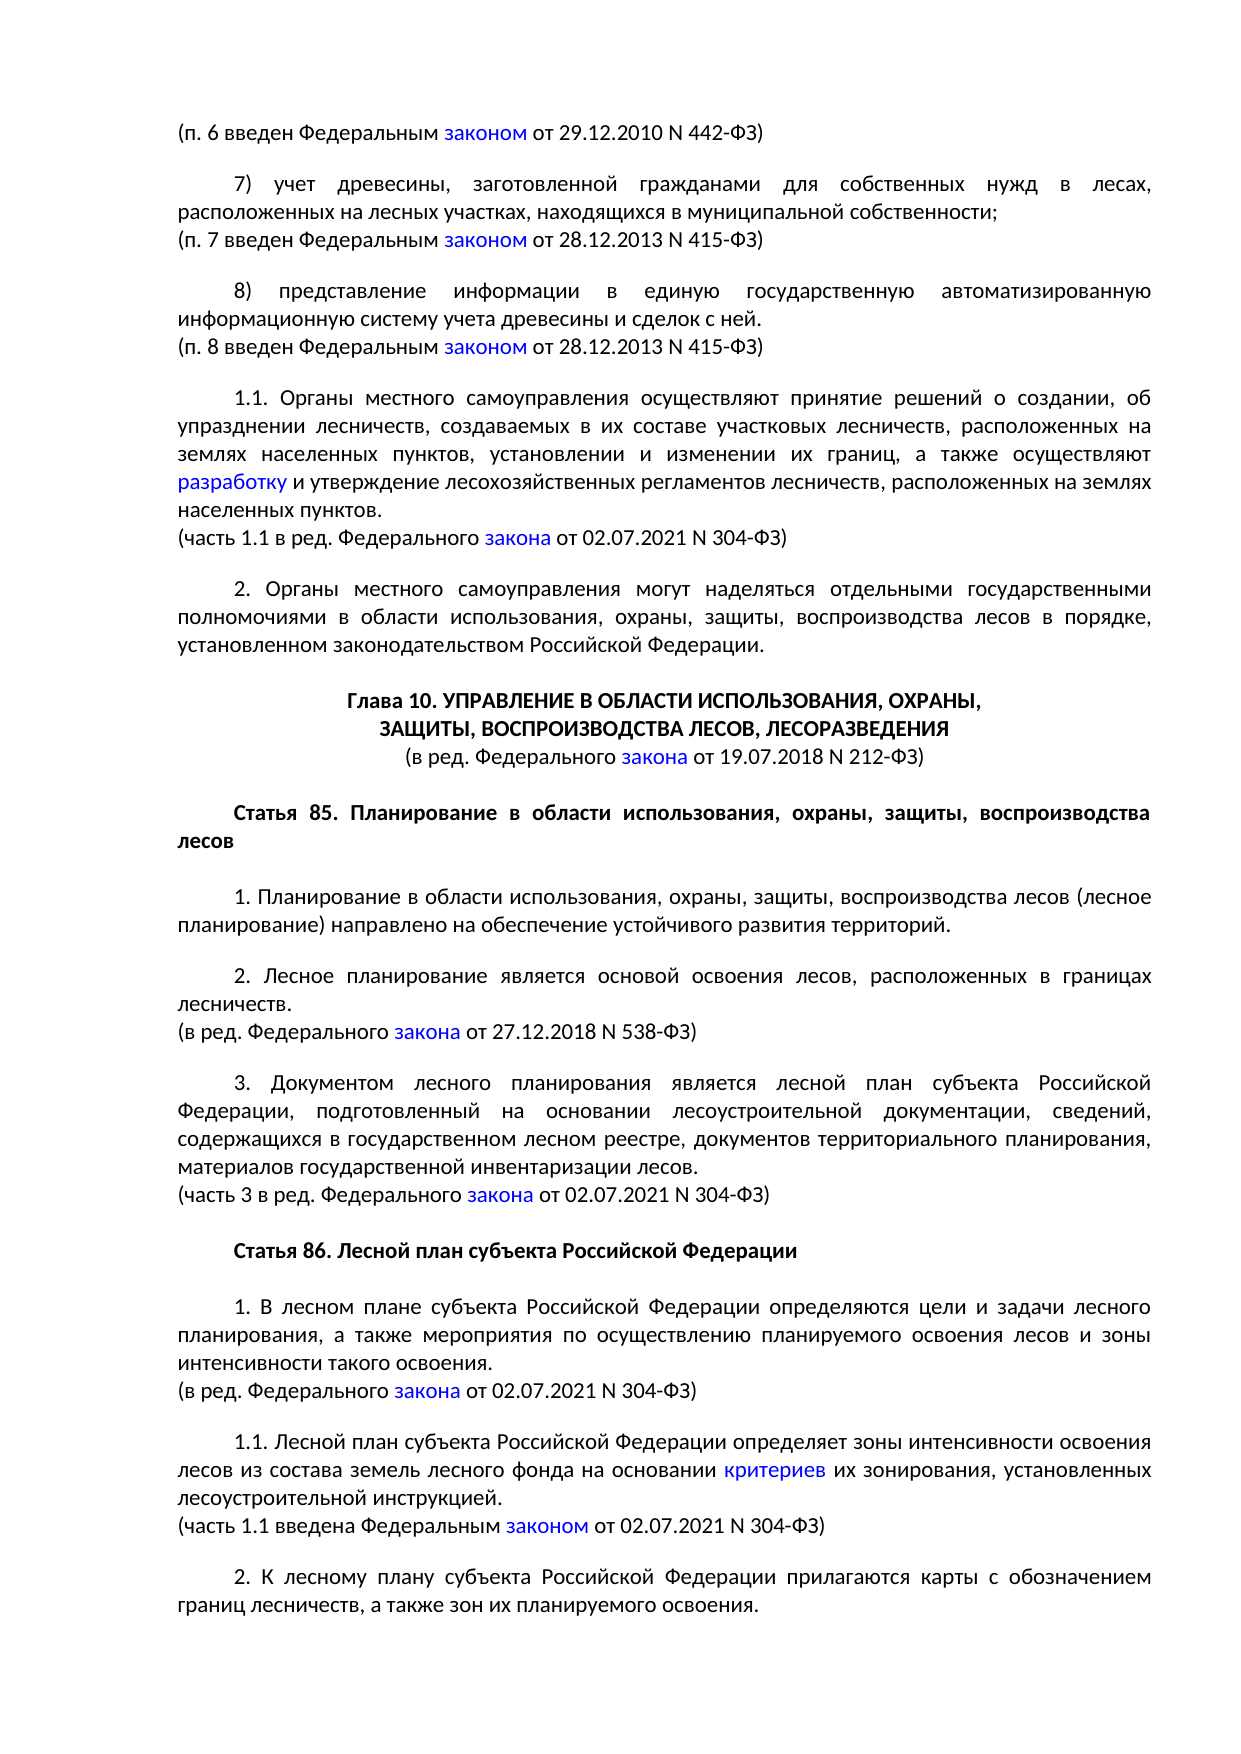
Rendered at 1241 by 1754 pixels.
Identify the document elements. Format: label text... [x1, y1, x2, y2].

text 2. К лесному плану субъекта Российской Федерации прилагаются карты с обозначением границ лесничеств, а также зон их планируемого освоения. [177, 1562, 1152, 1618]
text (в ред. Федерального закона от 02.07.2021 N 304-ФЗ) [177, 1376, 1152, 1404]
text 1. Планирование в области использования, охраны, защиты, воспроизводства лесов (лесное планирование) направлено на обеспечение устойчивого развития территорий. [177, 882, 1152, 938]
text 8) представление информации в единую государственную автоматизированную информационную систему учета древесины и сделок с ней. [177, 276, 1152, 332]
title ЗАЩИТЫ, ВОСПРОИЗВОДСТВА ЛЕСОВ, ЛЕСОРАЗВЕДЕНИЯ [177, 714, 1152, 742]
text (часть 1.1 введена Федеральным законом от 02.07.2021 N 304-ФЗ) [177, 1511, 1152, 1539]
text (п. 8 введен Федеральным законом от 28.12.2013 N 415-ФЗ) [177, 332, 1152, 360]
text 1.1. Органы местного самоуправления осуществляют принятие решений о создании, об упразднении лесничеств, создаваемых в их составе участковых лесничеств, расположенных на землях населенных пунктов, установлении и изменении их границ, а также осуществляют разработку и утверждение лесохозяйственных регламентов лесничеств, расположенных на землях населенных пунктов. [177, 383, 1152, 523]
text (п. 6 введен Федеральным законом от 29.12.2010 N 442-ФЗ) [177, 118, 1152, 146]
text 1.1. Лесной план субъекта Российской Федерации определяет зоны интенсивности освоения лесов из состава земель лесного фонда на основании критериев их зонирования, установленных лесоустроительной инструкцией. [177, 1427, 1152, 1511]
text 2. Органы местного самоуправления могут наделяться отдельными государственными полномочиями в области использования, охраны, защиты, воспроизводства лесов в порядке, установленном законодательством Российской Федерации. [177, 574, 1152, 658]
title Статья 86. Лесной план субъекта Российской Федерации [177, 1236, 1152, 1264]
text 3. Документом лесного планирования является лесной план субъекта Российской Федерации, подготовленный на основании лесоустроительной документации, сведений, содержащихся в государственном лесном реестре, документов территориального планирования, материалов государственной инвентаризации лесов. [177, 1068, 1152, 1180]
text (в ред. Федерального закона от 27.12.2018 N 538-ФЗ) [177, 1017, 1152, 1045]
text (п. 7 введен Федеральным законом от 28.12.2013 N 415-ФЗ) [177, 225, 1152, 253]
text (часть 3 в ред. Федерального закона от 02.07.2021 N 304-ФЗ) [177, 1180, 1152, 1208]
title Статья 85. Планирование в области использования, охраны, защиты, воспроизводства лесов [177, 798, 1152, 854]
text 2. Лесное планирование является основой освоения лесов, расположенных в границах лесничеств. [177, 961, 1152, 1017]
title Глава 10. УПРАВЛЕНИЕ В ОБЛАСТИ ИСПОЛЬЗОВАНИЯ, ОХРАНЫ, [177, 686, 1152, 714]
text 7) учет древесины, заготовленной гражданами для собственных нужд в лесах, расположенных на лесных участках, находящихся в муниципальной собственности; [177, 169, 1152, 225]
text (в ред. Федерального закона от 19.07.2018 N 212-ФЗ) [177, 742, 1152, 770]
text (часть 1.1 в ред. Федерального закона от 02.07.2021 N 304-ФЗ) [177, 523, 1152, 551]
text 1. В лесном плане субъекта Российской Федерации определяются цели и задачи лесного планирования, а также мероприятия по осуществлению планируемого освоения лесов и зоны интенсивности такого освоения. [177, 1292, 1152, 1376]
